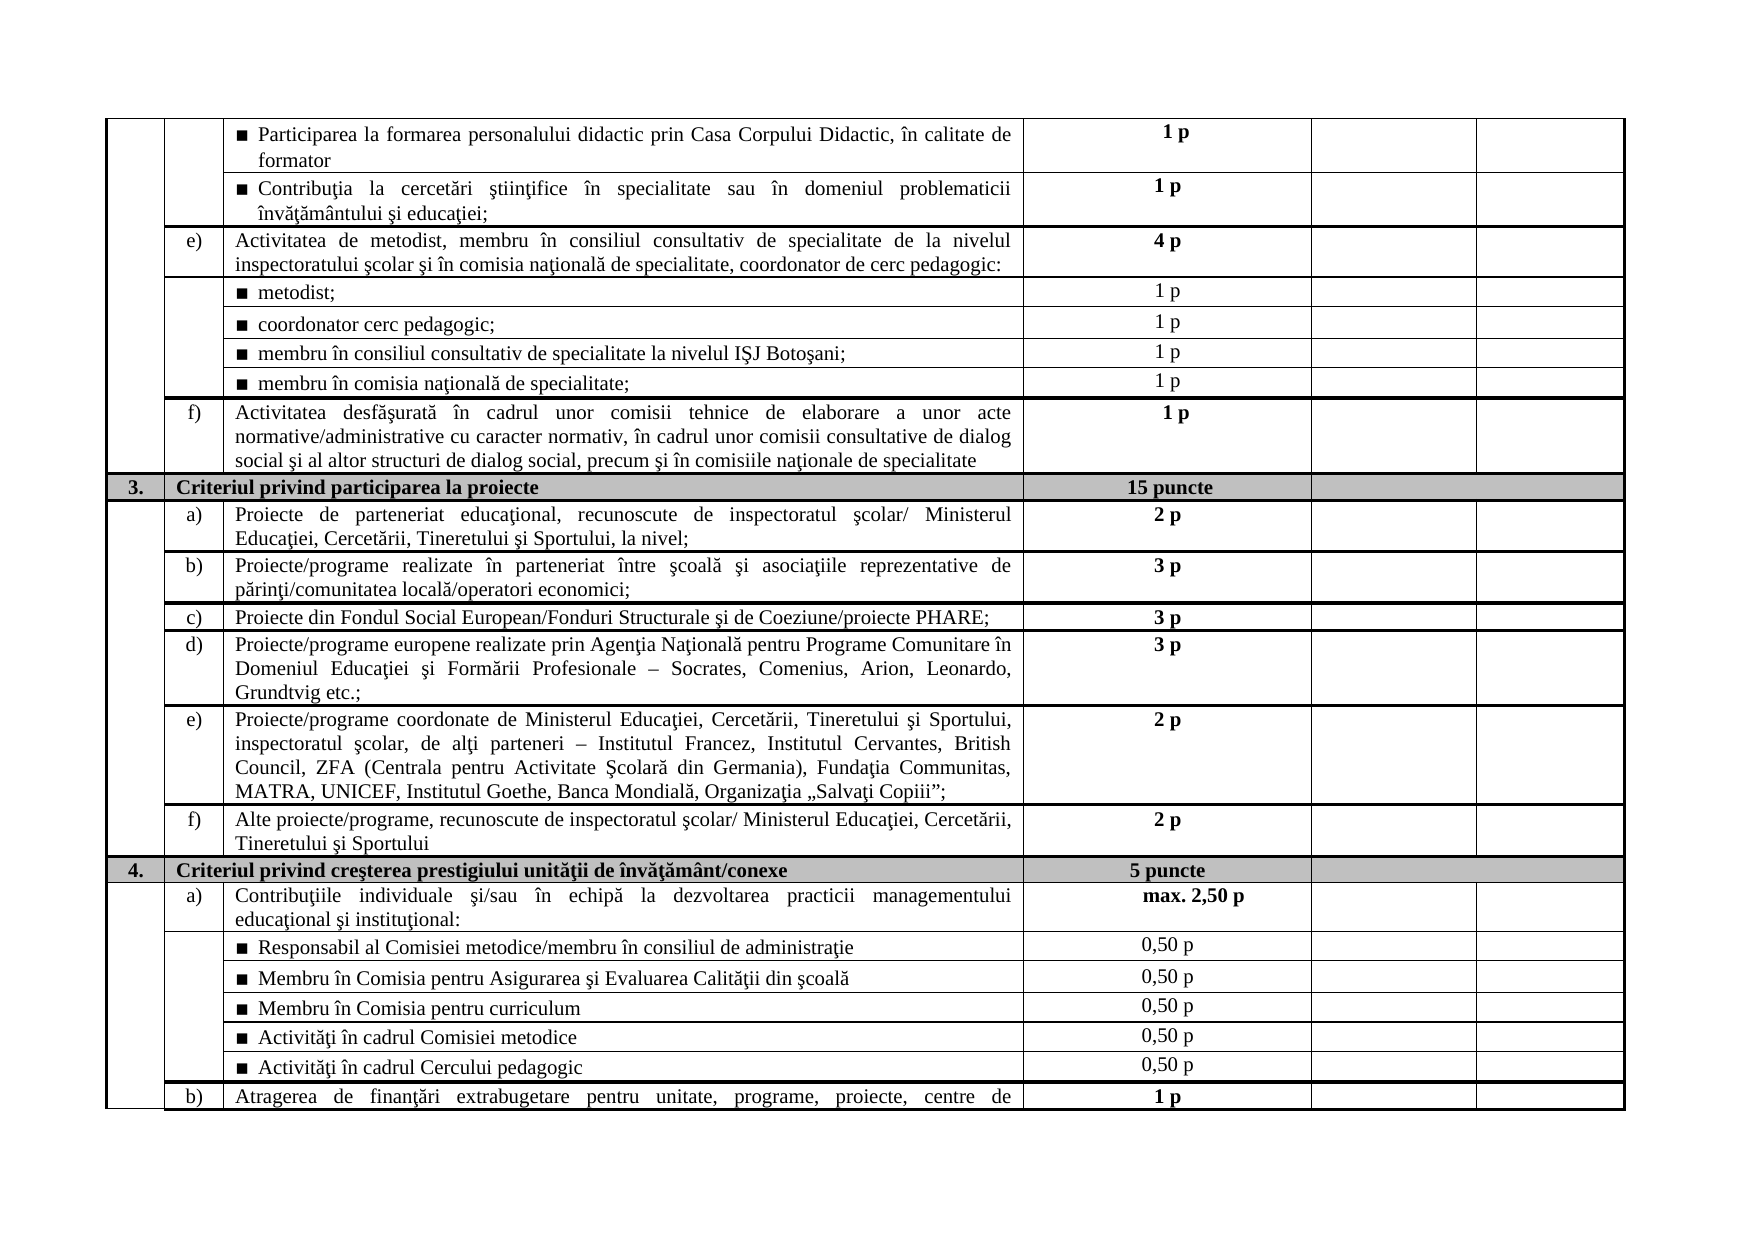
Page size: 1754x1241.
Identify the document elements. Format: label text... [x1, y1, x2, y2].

table_cell [1312, 632, 1476, 704]
table_cell d) [165, 632, 223, 704]
table_cell [1312, 475, 1623, 499]
table_cell Criteriul privind participarea la proiecte [165, 475, 1023, 499]
table_cell 5 puncte [1024, 858, 1311, 882]
table_cell [1312, 932, 1476, 960]
table_cell [165, 932, 223, 1080]
table_cell Contribuţiile individuale şi/sau în echipă la dezvoltarea practicii managementului educaţional şi instituţional: [224, 883, 1023, 931]
table_cell Proiecte de parteneriat educaţional, recunoscute de inspectoratul şcolar/ Ministerul Educaţiei, Cercetării, Tineretului şi Sportului, la nivel; [224, 502, 1023, 550]
table_cell 0,50 p [1024, 1023, 1311, 1051]
table_cell 2 p [1024, 806, 1311, 854]
table_cell [1312, 883, 1476, 931]
table_cell 0,50 p [1024, 961, 1311, 992]
table_cell Responsabil al Comisiei metodice/membru în consiliul de administraţie [224, 932, 1023, 960]
table_cell [1312, 707, 1476, 803]
table_cell [1312, 368, 1476, 396]
table_cell Contribuţia la cercetări ştiinţifice în specialitate sau în domeniul problematicii învăţământului şi educaţiei; [224, 173, 1023, 225]
table_cell [1477, 119, 1623, 172]
table_cell [1477, 632, 1623, 704]
table_cell [1312, 400, 1476, 472]
table_cell Criteriul privind creşterea prestigiului unităţii de învăţământ/conexe [165, 858, 1023, 882]
table_cell [1477, 993, 1623, 1021]
table_cell [1477, 932, 1623, 960]
table_cell [1477, 228, 1623, 276]
table_cell [108, 502, 164, 854]
table_cell Activităţi în cadrul Comisiei metodice [224, 1023, 1023, 1051]
table_cell 1 p [1024, 278, 1311, 306]
table_cell [108, 883, 164, 1108]
table_cell e) [165, 228, 223, 276]
table_cell 3 p [1024, 605, 1311, 629]
table_cell 3. [108, 475, 164, 499]
table_cell [1477, 1023, 1623, 1051]
table_cell [1477, 307, 1623, 337]
table_cell [1477, 553, 1623, 601]
table_cell [1312, 993, 1476, 1021]
table_cell [1312, 806, 1476, 854]
table_cell [1477, 883, 1623, 931]
table_cell b) [165, 553, 223, 601]
table_cell f) [165, 806, 223, 854]
table_cell 1 p [1024, 400, 1311, 472]
table_cell [1312, 961, 1476, 992]
table_cell max. 2,50 p [1024, 883, 1311, 931]
table_cell 15 puncte [1024, 475, 1311, 499]
table_cell 2 p [1024, 502, 1311, 550]
table_cell a) [165, 883, 223, 931]
table_cell membru în comisia naţională de specialitate; [224, 368, 1023, 396]
table_cell 1 p [1024, 1084, 1311, 1108]
table_cell c) [165, 605, 223, 629]
table_cell [165, 278, 223, 396]
table_cell [1477, 1052, 1623, 1080]
table_cell 1 p [1024, 119, 1311, 172]
table_cell Participarea la formarea personalului didactic prin Casa Corpului Didactic, în calitate de formator [224, 119, 1023, 172]
table_cell [1477, 605, 1623, 629]
table_cell 4 p [1024, 228, 1311, 276]
table_cell [1477, 173, 1623, 225]
table_cell 1 p [1024, 339, 1311, 367]
table_cell metodist; [224, 278, 1023, 306]
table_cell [224, 1084, 1023, 1108]
table_cell Activitatea de metodist, membru în consiliul consultativ de specialitate de la nivelul inspectoratului şcolar şi în comisia naţională de specialitate, coordonator de cerc pedagogic: [224, 228, 1023, 276]
table_cell e) [165, 707, 223, 803]
table_cell [1477, 1084, 1623, 1108]
table_cell [1477, 278, 1623, 306]
table_cell [1312, 228, 1476, 276]
table_cell [1312, 502, 1476, 550]
table_cell 0,50 p [1024, 932, 1311, 960]
table_cell f) [165, 400, 223, 472]
table_cell [1477, 707, 1623, 803]
table_cell [1477, 961, 1623, 992]
table_cell coordonator cerc pedagogic; [224, 307, 1023, 337]
table_cell 1 p [1024, 368, 1311, 396]
table_cell Activitatea desfăşurată în cadrul unor comisii tehnice de elaborare a unor acte normative/administrative cu caracter normativ, în cadrul unor comisii consultative de dialog social şi al altor structuri de dialog social, precum şi în comisiile naţionale de specialitate [224, 400, 1023, 472]
table_cell [1312, 1052, 1476, 1080]
table_cell Proiecte/programe realizate în parteneriat între şcoală şi asociaţiile reprezentative de părinţi/comunitatea locală/operatori economici; [224, 553, 1023, 601]
table_cell [1477, 502, 1623, 550]
table_cell [1312, 339, 1476, 367]
table_cell 0,50 p [1024, 1052, 1311, 1080]
table_cell Membru în Comisia pentru Asigurarea şi Evaluarea Calităţii din şcoală [224, 961, 1023, 992]
table_cell Proiecte din Fondul Social European/Fonduri Structurale şi de Coeziune/proiecte PHARE; [224, 605, 1023, 629]
table_cell b) [165, 1084, 223, 1108]
table_cell Proiecte/programe europene realizate prin Agenţia Naţională pentru Programe Comunitare în Domeniul Educaţiei şi Formării Profesionale – Socrates, Comenius, Arion, Leonardo, Grundtvig etc.; [224, 632, 1023, 704]
table_cell [1477, 806, 1623, 854]
table_cell Membru în Comisia pentru curriculum [224, 993, 1023, 1021]
table_cell Activităţi în cadrul Cercului pedagogic [224, 1052, 1023, 1080]
table_cell [1312, 858, 1623, 882]
table_cell 1 p [1024, 173, 1311, 225]
table_cell [1312, 605, 1476, 629]
table_cell [1477, 368, 1623, 396]
table_cell Proiecte/programe coordonate de Ministerul Educaţiei, Cercetării, Tineretului şi Sportului, inspectoratul şcolar, de alţi parteneri – Institutul Francez, Institutul Cervantes, British Council, ZFA (Centrala pentru Activitate Şcolară din Germania), Fundaţia Communitas, MATRA, UNICEF, Institutul Goethe, Banca Mondială, Organizaţia „Salvaţi Copiii”; [224, 707, 1023, 803]
table_cell Alte proiecte/programe, recunoscute de inspectoratul şcolar/ Ministerul Educaţiei, Cercetării, Tineretului şi Sportului [224, 806, 1023, 854]
table_cell [1312, 1084, 1476, 1108]
table_cell [1477, 339, 1623, 367]
table_cell [1312, 173, 1476, 225]
table_cell [1312, 553, 1476, 601]
table_cell 2 p [1024, 707, 1311, 803]
table_cell 0,50 p [1024, 993, 1311, 1021]
table_cell membru în consiliul consultativ de specialitate la nivelul IŞJ Botoşani; [224, 339, 1023, 367]
table_cell [1477, 400, 1623, 472]
table_cell [1312, 307, 1476, 337]
table_cell [1312, 278, 1476, 306]
table_cell 4. [108, 858, 164, 882]
table_cell 3 p [1024, 632, 1311, 704]
table_cell [1312, 119, 1476, 172]
table_cell [1312, 1023, 1476, 1051]
table_cell 3 p [1024, 553, 1311, 601]
table_cell 1 p [1024, 307, 1311, 337]
table_cell a) [165, 502, 223, 550]
